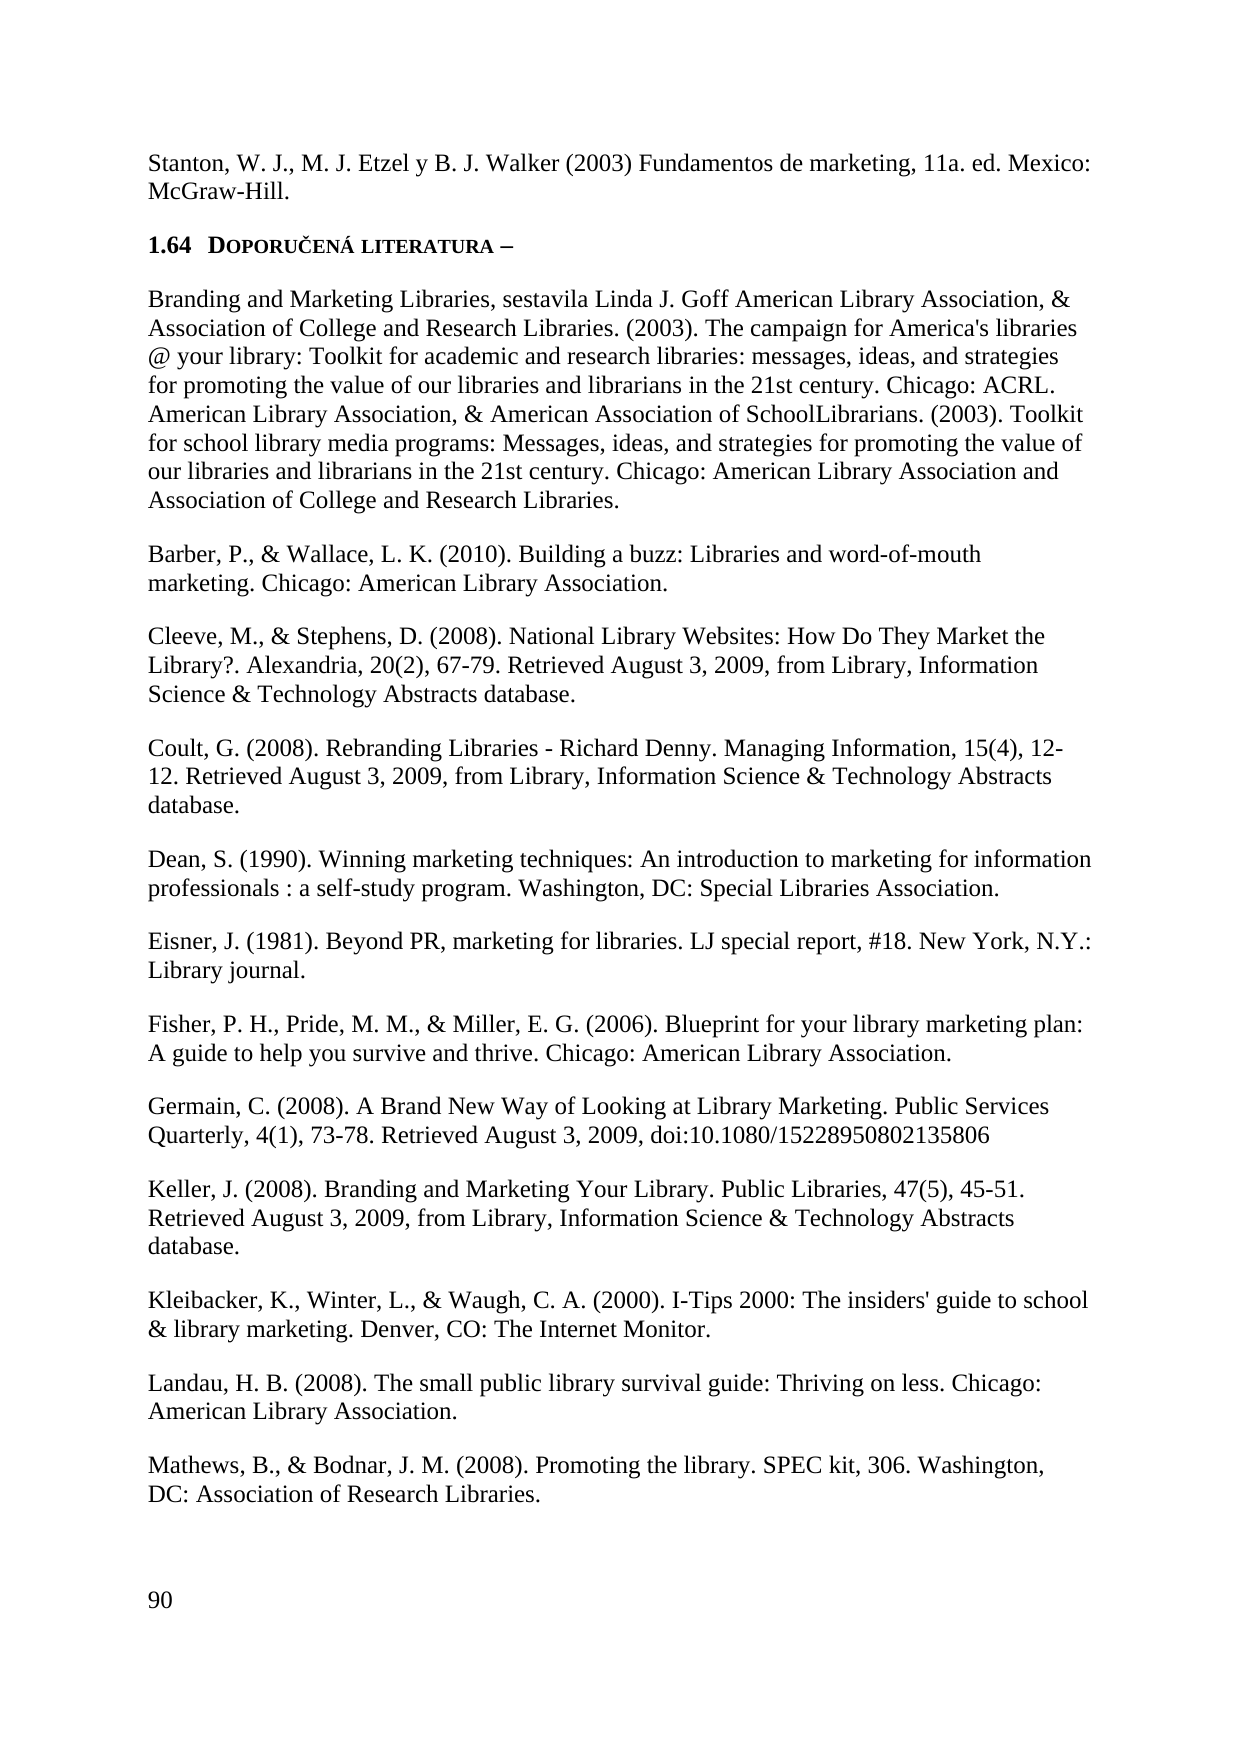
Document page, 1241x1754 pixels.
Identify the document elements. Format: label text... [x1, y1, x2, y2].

text Fisher, P. H., Pride, M. M., & Miller, E. G. (2006). Blueprint for your library marketing plan: A guide to help you survive and thrive. Chicago: American Library Association. [148, 1009, 1093, 1066]
text Keller, J. (2008). Branding and Marketing Your Library. Public Libraries, 47(5), 45-51. Retrieved August 3, 2009, from Library, Information Science & Technology Abstracts database. [148, 1174, 1093, 1260]
subtitle Doporučená literatura – [148, 230, 1093, 259]
text Landau, H. B. (2008). The small public library survival guide: Thriving on less. Chicago: American Library Association. [148, 1368, 1093, 1425]
text Germain, C. (2008). A Brand New Way of Looking at Library Marketing. Public Services Quarterly, 4(1), 73-78. Retrieved August 3, 2009, doi:10.1080/15228950802135806 [148, 1091, 1093, 1149]
text Barber, P., & Wallace, L. K. (2010). Building a buzz: Libraries and word-of-mouth marketing. Chicago: American Library Association. [148, 539, 1093, 596]
text Kleibacker, K., Winter, L., & Waugh, C. A. (2000). I-Tips 2000: The insiders' guide to school & library marketing. Denver, CO: The Internet Monitor. [148, 1285, 1093, 1343]
text Mathews, B., & Bodnar, J. M. (2008). Promoting the library. SPEC kit, 306. Washington, DC: Association of Research Libraries. [148, 1450, 1093, 1508]
text Branding and Marketing Libraries, sestavila Linda J. Goff American Library Association, & Association of College and Research Libraries. (2003). The campaign for America's libraries @ your library: Toolkit for academic and research libraries: messages, ideas, and strategies for promoting the value of our libraries and librarians in the 21st century. Chicago: ACRL. American Library Association, & American Association of SchoolLibrarians. (2003). Toolkit for school library media programs: Messages, ideas, and strategies for promoting the value of our libraries and librarians in the 21st century. Chicago: American Library Association and Association of College and Research Libraries. [148, 284, 1093, 514]
text Cleeve, M., & Stephens, D. (2008). National Library Websites: How Do They Market the Library?. Alexandria, 20(2), 67-79. Retrieved August 3, 2009, from Library, Information Science & Technology Abstracts database. [148, 621, 1093, 708]
text Coult, G. (2008). Rebranding Libraries - Richard Denny. Managing Information, 15(4), 12-12. Retrieved August 3, 2009, from Library, Information Science & Technology Abstracts database. [148, 733, 1093, 819]
text Eisner, J. (1981). Beyond PR, marketing for libraries. LJ special report, #18. New York, N.Y.: Library journal. [148, 926, 1093, 984]
text Stanton, W. J., M. J. Etzel y B. J. Walker (2003) Fundamentos de marketing, 11a. ed. Mexico: McGraw-Hill. [148, 148, 1093, 205]
text Dean, S. (1990). Winning marketing techniques: An introduction to marketing for information professionals : a self-study program. Washington, DC: Special Libraries Association. [148, 844, 1093, 901]
